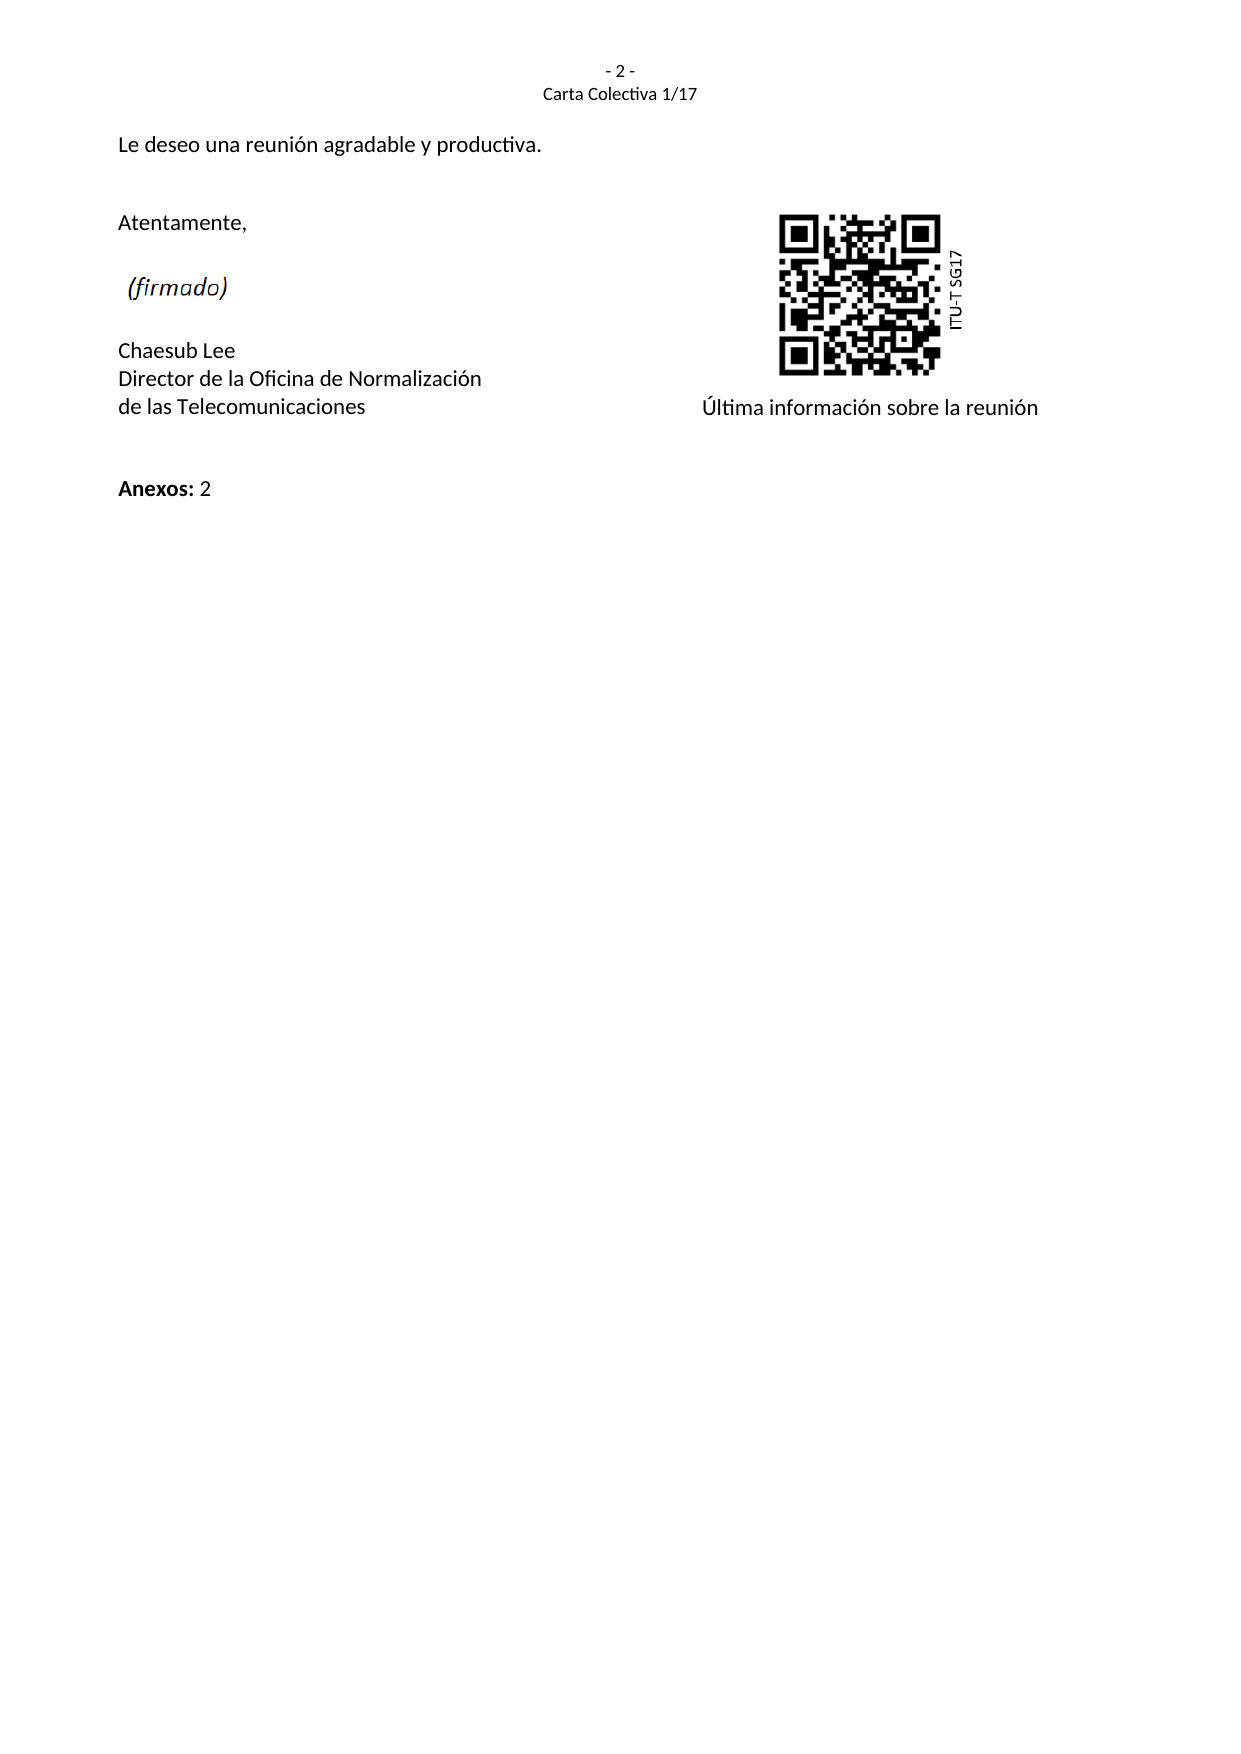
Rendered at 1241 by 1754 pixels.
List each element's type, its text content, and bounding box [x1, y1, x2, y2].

picture [775, 207, 966, 381]
text Anexos: 2 [118, 474, 1113, 502]
text Le deseo una reunión agradable y productiva. [118, 130, 1122, 158]
table_header Última información sobre la reunión [620, 195, 1121, 421]
table_header Atentamente, Chaesub Lee Director de la Oficina de Normalización de las Telecomunicaciones [118, 195, 619, 421]
